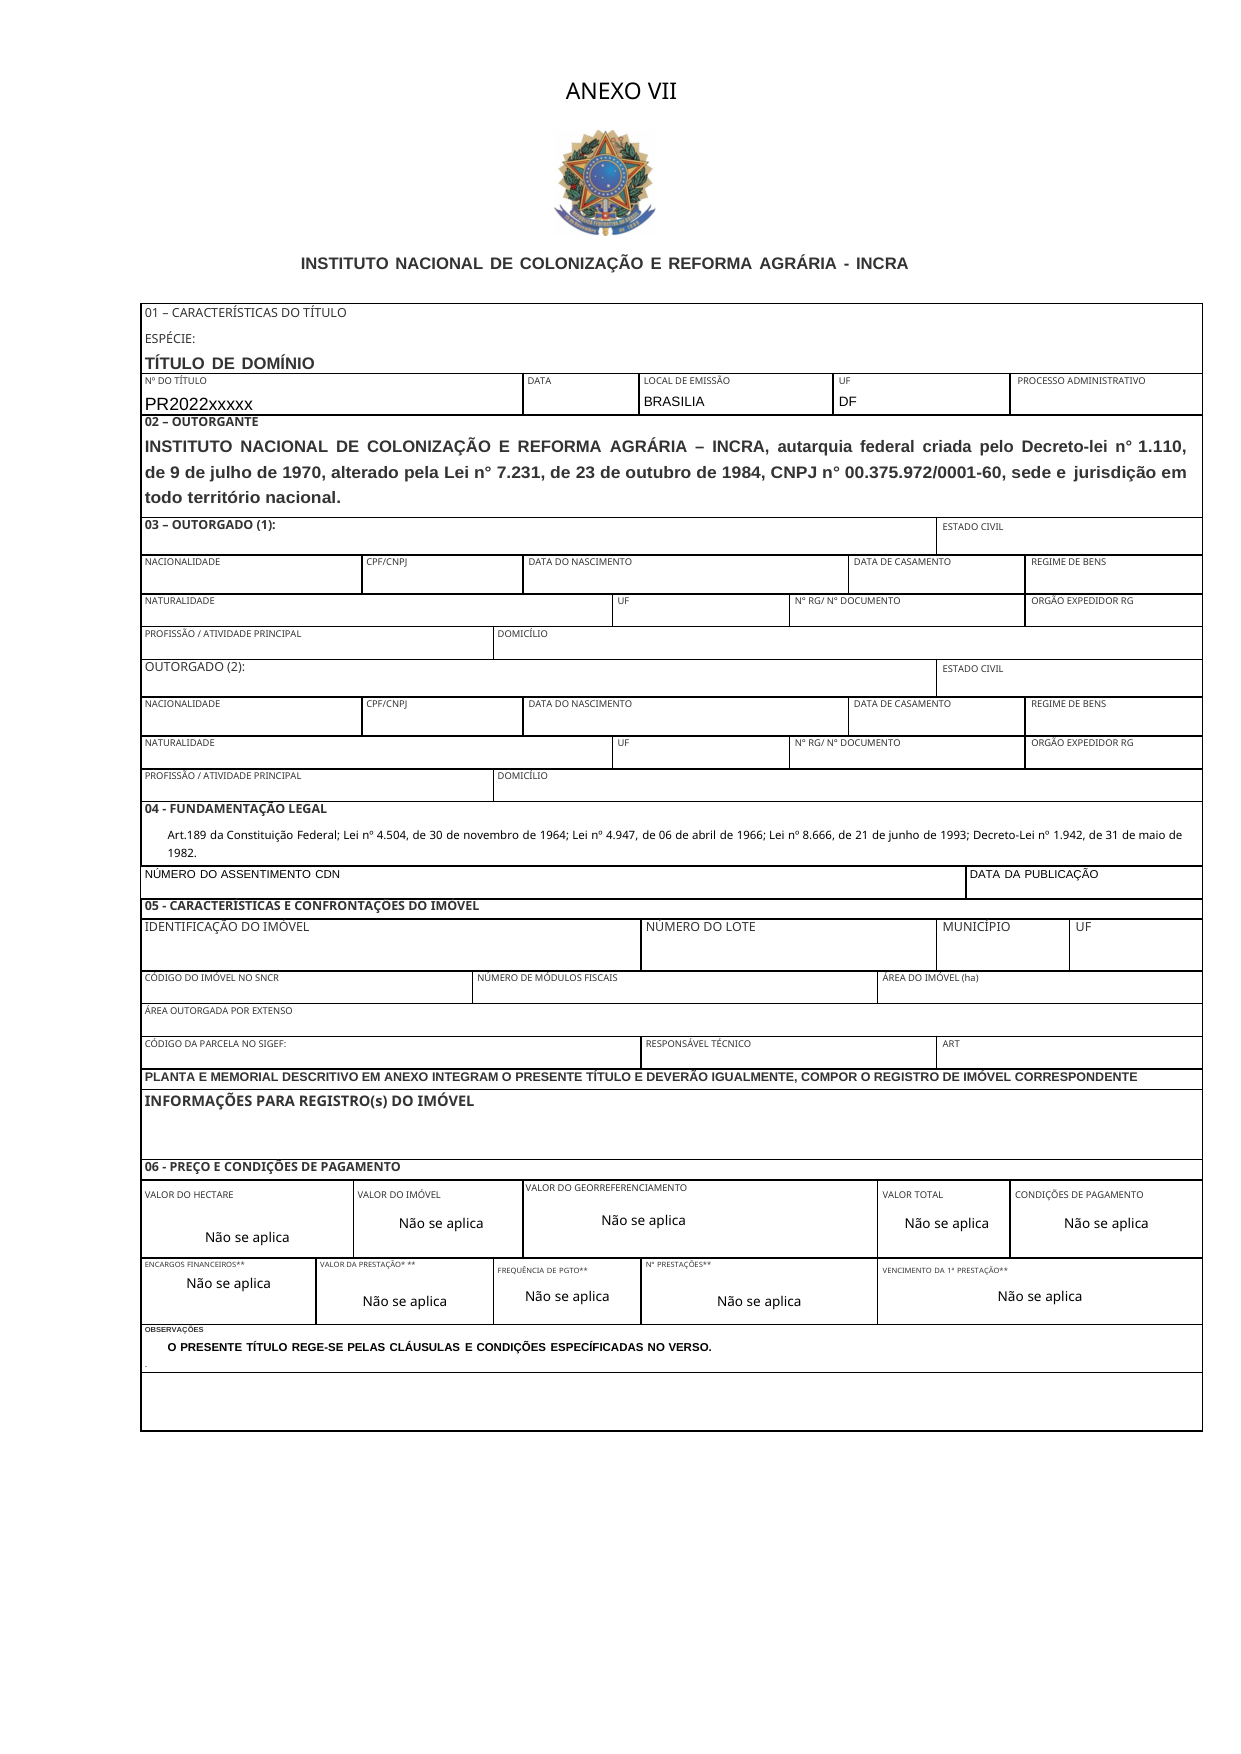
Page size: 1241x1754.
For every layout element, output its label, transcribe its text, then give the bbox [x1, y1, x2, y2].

table_cell DATA DO NASCIMENTO [524, 556, 848, 593]
table_cell CÓDIGO DO IMÓVEL NO SNCR [142, 972, 472, 1003]
table_cell VALOR DA PRESTAÇÃO* ** Não se aplica [317, 1259, 493, 1323]
table_cell NÚMERO DO ASSENTIMENTO CDN [141, 867, 965, 898]
table_cell N° RG/ N° DOCUMENTO [790, 737, 1024, 768]
table_cell Nº DO TÍTULO PR2022xxxxx [142, 374, 522, 414]
table_cell DOMICÍLIO [494, 770, 1202, 801]
table_cell ENCARGOS FINANCEIROS** Não se aplica [142, 1259, 315, 1323]
table_cell N° PRESTAÇÕES** Não se aplica [642, 1259, 877, 1323]
table_cell UF DF [834, 374, 1009, 414]
table_cell 02 – OUTORGANTE INSTITUTO NACIONAL DE COLONIZAÇÃO E REFORMA AGRÁRIA – INCRA, autarquia federal criada pelo Decreto-lei n° 1.110, de 9 de julho de 1970, alterado pela Lei n° 7.231, de 23 de outubro de 1984, CNPJ n° 00.375.972/0001-60, sede e jurisdição em todo território nacional. [142, 416, 1202, 517]
table_cell 06 - PREÇO E CONDIÇÕES DE PAGAMENTO [142, 1160, 1202, 1179]
table_cell ORGÃO EXPEDIDOR RG [1026, 595, 1202, 626]
table_cell DATA DE CASAMENTO [849, 556, 1024, 593]
table_cell 03 – OUTORGADO (1): [142, 518, 936, 554]
table_cell VALOR TOTAL Não se aplica [878, 1181, 1009, 1257]
table_cell CONDIÇÕES DE PAGAMENTO Não se aplica [1011, 1181, 1202, 1257]
table_cell DOMICÍLIO [494, 627, 1202, 659]
table_cell CPF/CNPJ [363, 698, 522, 735]
table_cell DATA DO NASCIMENTO [524, 698, 848, 735]
table_cell LOCAL DE EMISSÃO BRASILIA [640, 374, 832, 414]
table_cell ESTADO CIVIL [937, 660, 1202, 696]
table_cell DATA [524, 374, 638, 414]
table_cell UF [613, 737, 789, 768]
table_cell 05 - CARACTERÍSTICAS E CONFRONTAÇÕES DO IMÓVEL [142, 900, 1202, 918]
table_cell RESPONSÁVEL TÉCNICO [642, 1037, 936, 1068]
table_cell VALOR DO HECTARE Não se aplica [142, 1181, 353, 1257]
subtitle INSTITUTO NACIONAL DE COLONIZAÇÃO E REFORMA AGRÁRIA - INCRA [299, 253, 910, 273]
table_cell PROCESSO ADMINISTRATIVO [1011, 374, 1202, 414]
table_cell IDENTIFICAÇÃO DO IMÓVEL [142, 920, 640, 970]
table_cell REGIME DE BENS [1026, 556, 1202, 593]
table_cell ART [937, 1037, 1202, 1068]
table_cell MUNICÍPIO [937, 920, 1069, 970]
table_cell NÚMERO DE MÓDULOS FISCAIS [473, 972, 877, 1003]
table_cell CÓDIGO DA PARCELA NO SIGEF: [142, 1037, 640, 1068]
table_cell NATURALIDADE [142, 595, 612, 626]
table_cell FREQUÊNCIA DE PGTO** Não se aplica [494, 1259, 640, 1323]
table_cell PLANTA E MEMORIAL DESCRITIVO EM ANEXO INTEGRAM O PRESENTE TÍTULO E DEVERÃO IGUALMENTE, COMPOR O REGISTRO DE IMÓVEL CORRESPONDENTE [142, 1070, 1202, 1089]
table_cell VALOR DO GEORREFERENCIAMENTO Não se aplica [524, 1181, 877, 1257]
table_cell DATA DE CASAMENTO [849, 698, 1024, 735]
table_cell NACIONALIDADE [142, 556, 361, 593]
table_cell INFORMAÇÕES PARA REGISTRO(s) DO IMÓVEL [142, 1090, 1202, 1159]
table_cell OUTORGADO (2): [142, 660, 936, 696]
table_cell REGIME DE BENS [1026, 698, 1202, 735]
table_cell CPF/CNPJ [363, 556, 522, 593]
table_cell ÁREA OUTORGADA POR EXTENSO [142, 1004, 1202, 1036]
picture [554, 130, 656, 236]
table_cell NÚMERO DO LOTE [642, 920, 936, 970]
table_cell ORGÃO EXPEDIDOR RG [1026, 737, 1202, 768]
table_cell UF [613, 595, 789, 626]
table_cell DATA DA PUBLICAÇÃO [967, 867, 1202, 898]
table_cell NACIONALIDADE [142, 698, 361, 735]
table_cell OBSERVAÇÕES O PRESENTE TÍTULO REGE-SE PELAS CLÁUSULAS E CONDIÇÕES ESPECÍFICADAS NO VERSO. . [142, 1325, 1202, 1371]
table_cell UF [1070, 920, 1202, 970]
table_header 01 – CARACTERÍSTICAS DO TÍTULO ESPÉCIE: TÍTULO DE DOMÍNIO [142, 304, 1202, 373]
table_cell PROFISSÃO / ATIVIDADE PRINCIPAL [142, 627, 493, 659]
table_cell [142, 1373, 1202, 1430]
table_cell NATURALIDADE [142, 737, 612, 768]
table_cell N° RG/ N° DOCUMENTO [790, 595, 1024, 626]
table_cell ESTADO CIVIL [937, 518, 1202, 554]
table_cell VENCIMENTO DA 1ª PRESTAÇÃO** Não se aplica [878, 1259, 1202, 1323]
table_cell PROFISSÃO / ATIVIDADE PRINCIPAL [142, 770, 493, 801]
table_cell 04 - FUNDAMENTAÇÃO LEGAL Art.189 da Constituição Federal; Lei nº 4.504, de 30 de novembro de 1964; Lei nº 4.947, de 06 de abril de 1966; Lei nº 8.666, de 21 de junho de 1993; Decreto-Lei nº 1.942, de 31 de maio de 1982. [142, 802, 1202, 865]
table_cell ÁREA DO IMÓVEL (ha) [878, 972, 1202, 1003]
table_cell VALOR DO IMÓVEL Não se aplica [354, 1181, 522, 1257]
